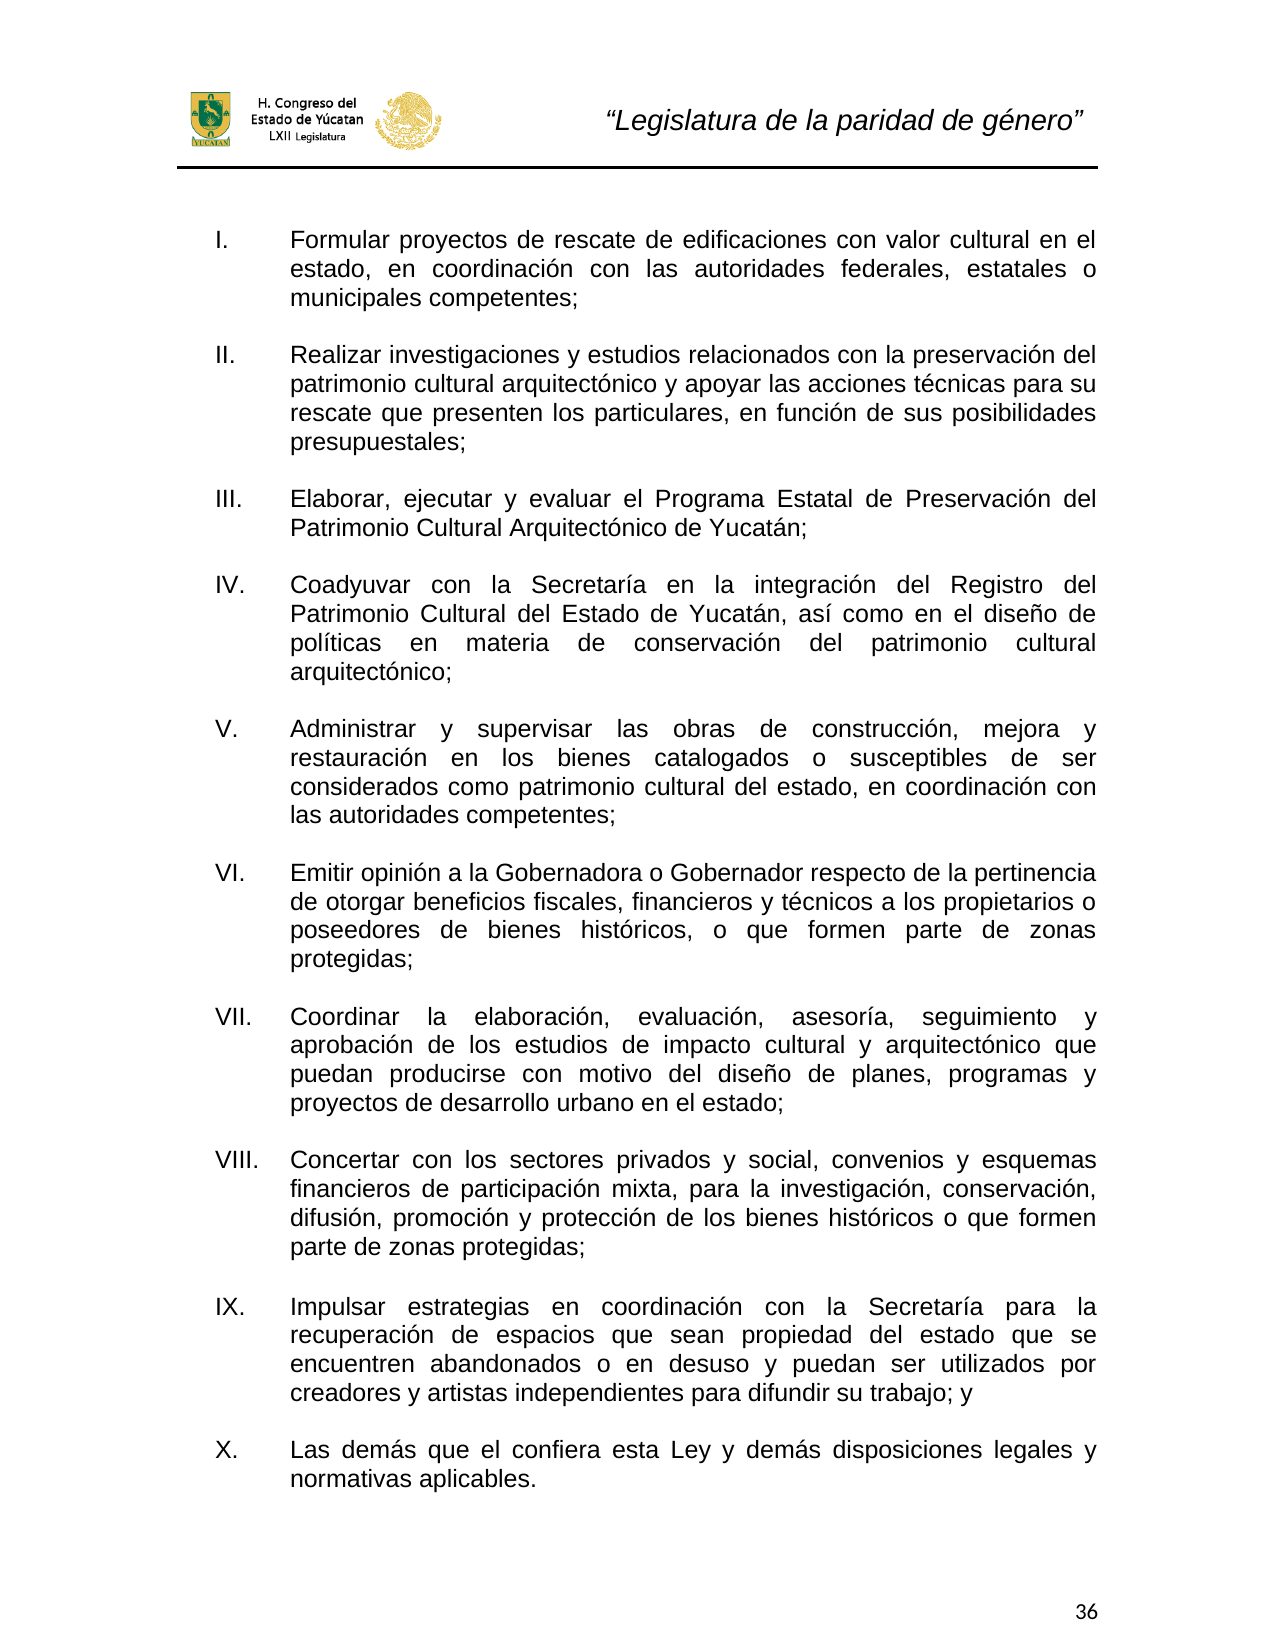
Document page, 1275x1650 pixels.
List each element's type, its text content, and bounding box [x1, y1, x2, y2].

list Coadyuvar con la Secretaría en la integración del Registro del Patrimonio Cultural del Estado de Yucatán, así como en el diseño de políticas en materia de conservación del patrimonio cultural arquitectónico; [215, 571, 1098, 686]
list Administrar y supervisar las obras de construcción, mejora y restauración en los bienes catalogados o susceptibles de ser considerados como patrimonio cultural del estado, en coordinación con las autoridades competentes; [215, 714, 1098, 829]
list Emitir opinión a la Gobernadora o Gobernador respecto de la pertinencia de otorgar beneficios fiscales, financieros y técnicos a los propietarios o poseedores de bienes históricos, o que formen parte de zonas protegidas; [215, 858, 1098, 973]
picture [189, 88, 443, 151]
list Coordinar la elaboración, evaluación, asesoría, seguimiento y aprobación de los estudios de impacto cultural y arquitectónico que puedan producirse con motivo del diseño de planes, programas y proyectos de desarrollo urbano en el estado; [215, 1002, 1098, 1117]
list Realizar investigaciones y estudios relacionados con la preservación del patrimonio cultural arquitectónico y apoyar las acciones técnicas para su rescate que presenten los particulares, en función de sus posibilidades presupuestales; [215, 341, 1098, 456]
list Impulsar estrategias en coordinación con la Secretaría para la recuperación de espacios que sean propiedad del estado que se encuentren abandonados o en desuso y puedan ser utilizados por creadores y artistas independientes para difundir su trabajo; y [215, 1292, 1098, 1407]
list Formular proyectos de rescate de edificaciones con valor cultural en el estado, en coordinación con las autoridades federales, estatales o municipales competentes; [215, 226, 1098, 312]
list Elaborar, ejecutar y evaluar el Programa Estatal de Preservación del Patrimonio Cultural Arquitectónico de Yucatán; [215, 484, 1098, 542]
list Las demás que el confiera esta Ley y demás disposiciones legales y normativas aplicables. [215, 1435, 1098, 1493]
list Concertar con los sectores privados y social, convenios y esquemas financieros de participación mixta, para la investigación, conservación, difusión, promoción y protección de los bienes históricos o que formen parte de zonas protegidas; [215, 1146, 1098, 1261]
